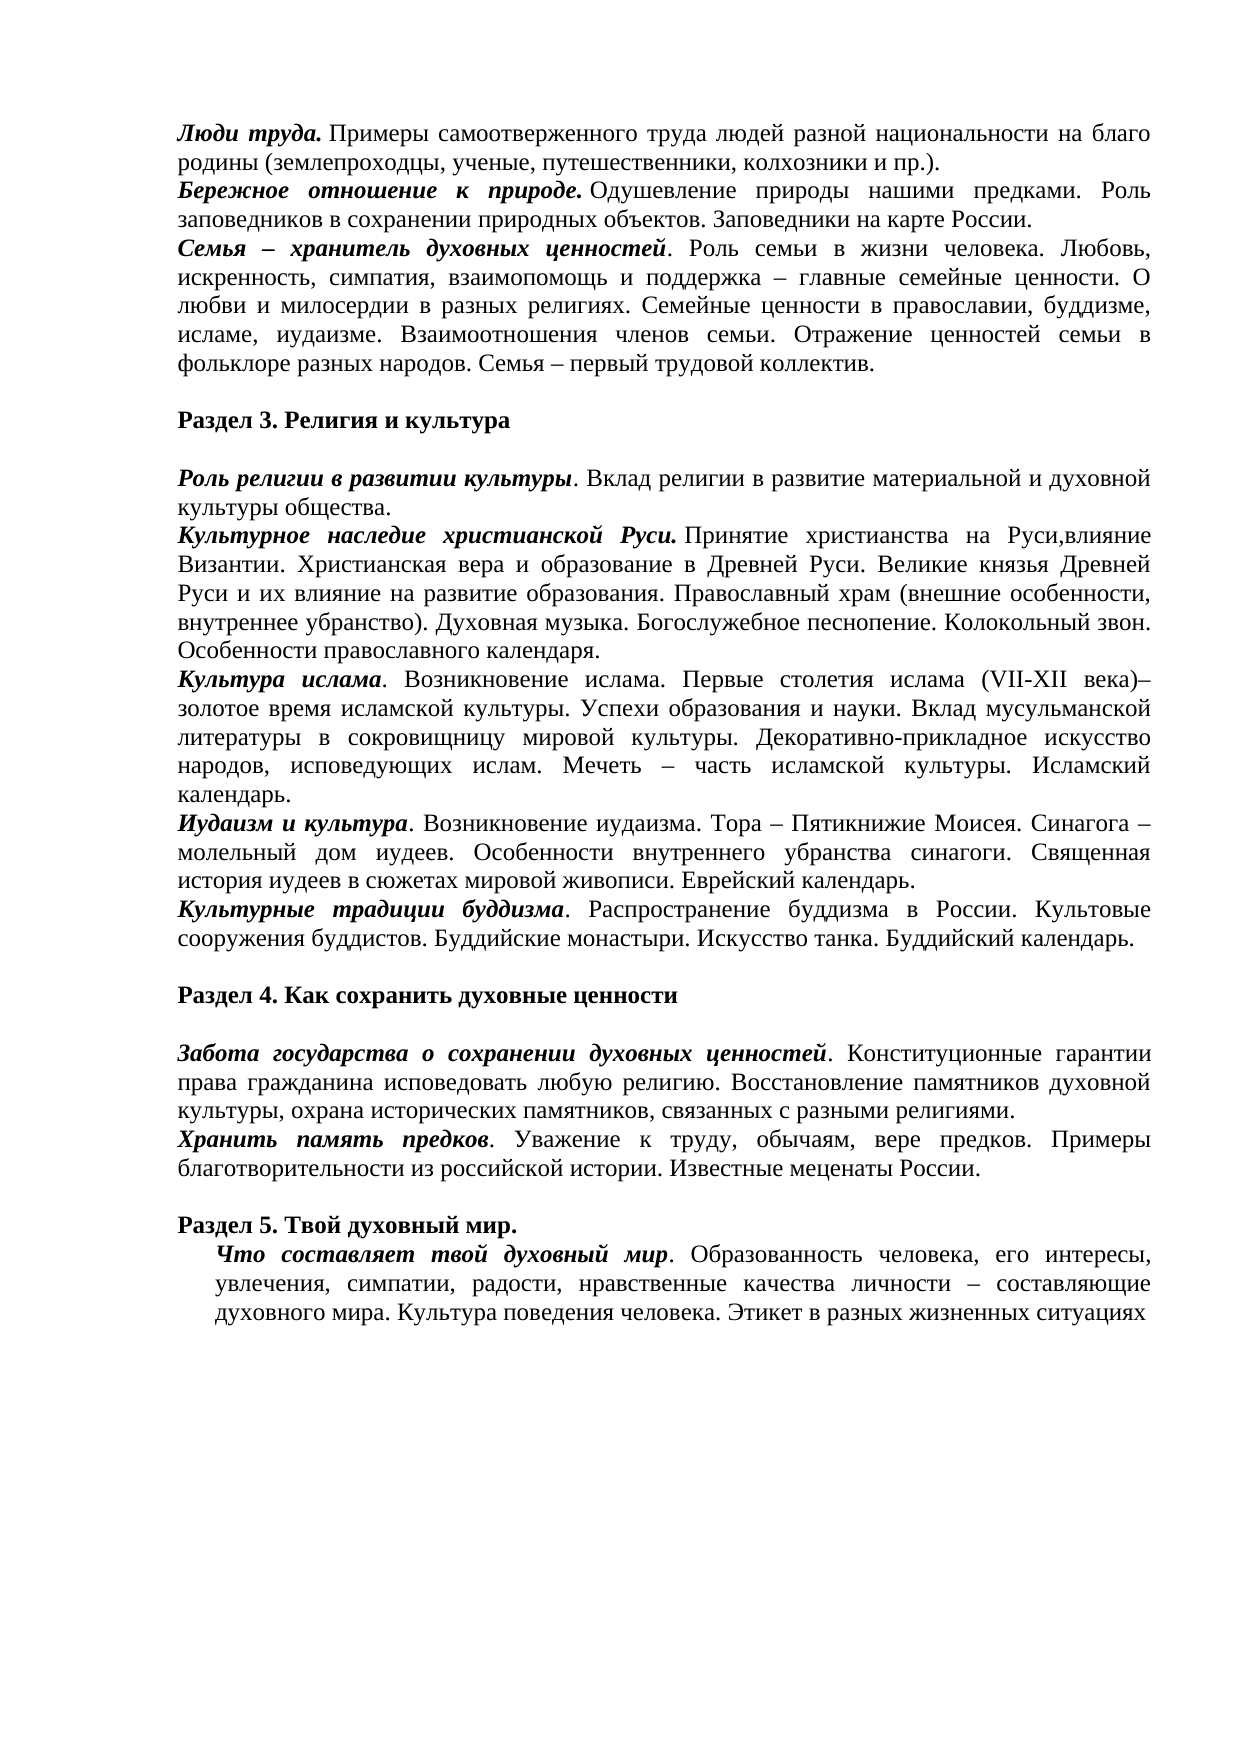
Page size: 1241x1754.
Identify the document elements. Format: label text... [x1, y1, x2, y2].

text Люди труда. Примеры самоотверженного труда людей разной национальности на благо родины (землепроходцы, ученые, путешественники, колхозники и пр.). [177, 118, 1152, 176]
text Иудаизм и культура. Возникновение иудаизма. Тора – Пятикнижие Моисея. Синагога – молельный дом иудеев. Особенности внутреннего убранства синагоги. Священная история иудеев в сюжетах мировой живописи. Еврейский календарь. [177, 808, 1152, 894]
text Раздел 5. Твой духовный мир. [177, 1211, 1152, 1239]
text Бережное отношение к природе. Одушевление природы нашими предками. Роль заповедников в сохранении природных объектов. Заповедники на карте России. [177, 176, 1152, 233]
text Что составляет твой духовный мир. Образованность человека, его интересы, увлечения, симпатии, радости, нравственные качества личности – составляющие духовного мира. Культура поведения человека. Этикет в разных жизненных ситуациях [215, 1239, 1152, 1326]
text Раздел 4. Как сохранить духовные ценности [177, 981, 1152, 1009]
text Культурное наследие христианской Руси. Принятие христианства на Руси,влияние Византии. Христианская вера и образование в Древней Руси. Великие князья Древней Руси и их влияние на развитие образования. Православный храм (внешние особенности, внутреннее убранство). Духовная музыка. Богослужебное песнопение. Колокольный звон. Особенности православного календаря. [177, 521, 1152, 664]
text Забота государства о сохранении духовных ценностей. Конституционные гарантии права гражданина исповедовать любую религию. Восстановление памятников духовной культуры, охрана исторических памятников, связанных с разными религиями. [177, 1038, 1152, 1124]
text Культура ислама. Возникновение ислама. Первые столетия ислама (VII-XII века)– золотое время исламской культуры. Успехи образования и науки. Вклад мусульманской литературы в сокровищницу мировой культуры. Декоративно-прикладное искусство народов, исповедующих ислам. Мечеть – часть исламской культуры. Исламский календарь. [177, 664, 1152, 808]
text Хранить память предков. Уважение к труду, обычаям, вере предков. Примеры благотворительности из российской истории. Известные меценаты России. [177, 1124, 1152, 1182]
text Раздел 3. Религия и культура [177, 406, 1152, 434]
text Культурные традиции буддизма. Распространение буддизма в России. Культовые сооружения буддистов. Буддийские монастыри. Искусство танка. Буддийский календарь. [177, 894, 1152, 952]
text Семья – хранитель духовных ценностей. Роль семьи в жизни человека. Любовь, искренность, симпатия, взаимопомощь и поддержка – главные семейные ценности. О любви и милосердии в разных религиях. Семейные ценности в православии, буддизме, исламе, иудаизме. Взаимоотношения членов семьи. Отражение ценностей семьи в фольклоре разных народов. Семья – первый трудовой коллектив. [177, 233, 1152, 377]
text Роль религии в развитии культуры. Вклад религии в развитие материальной и духовной культуры общества. [177, 463, 1152, 521]
